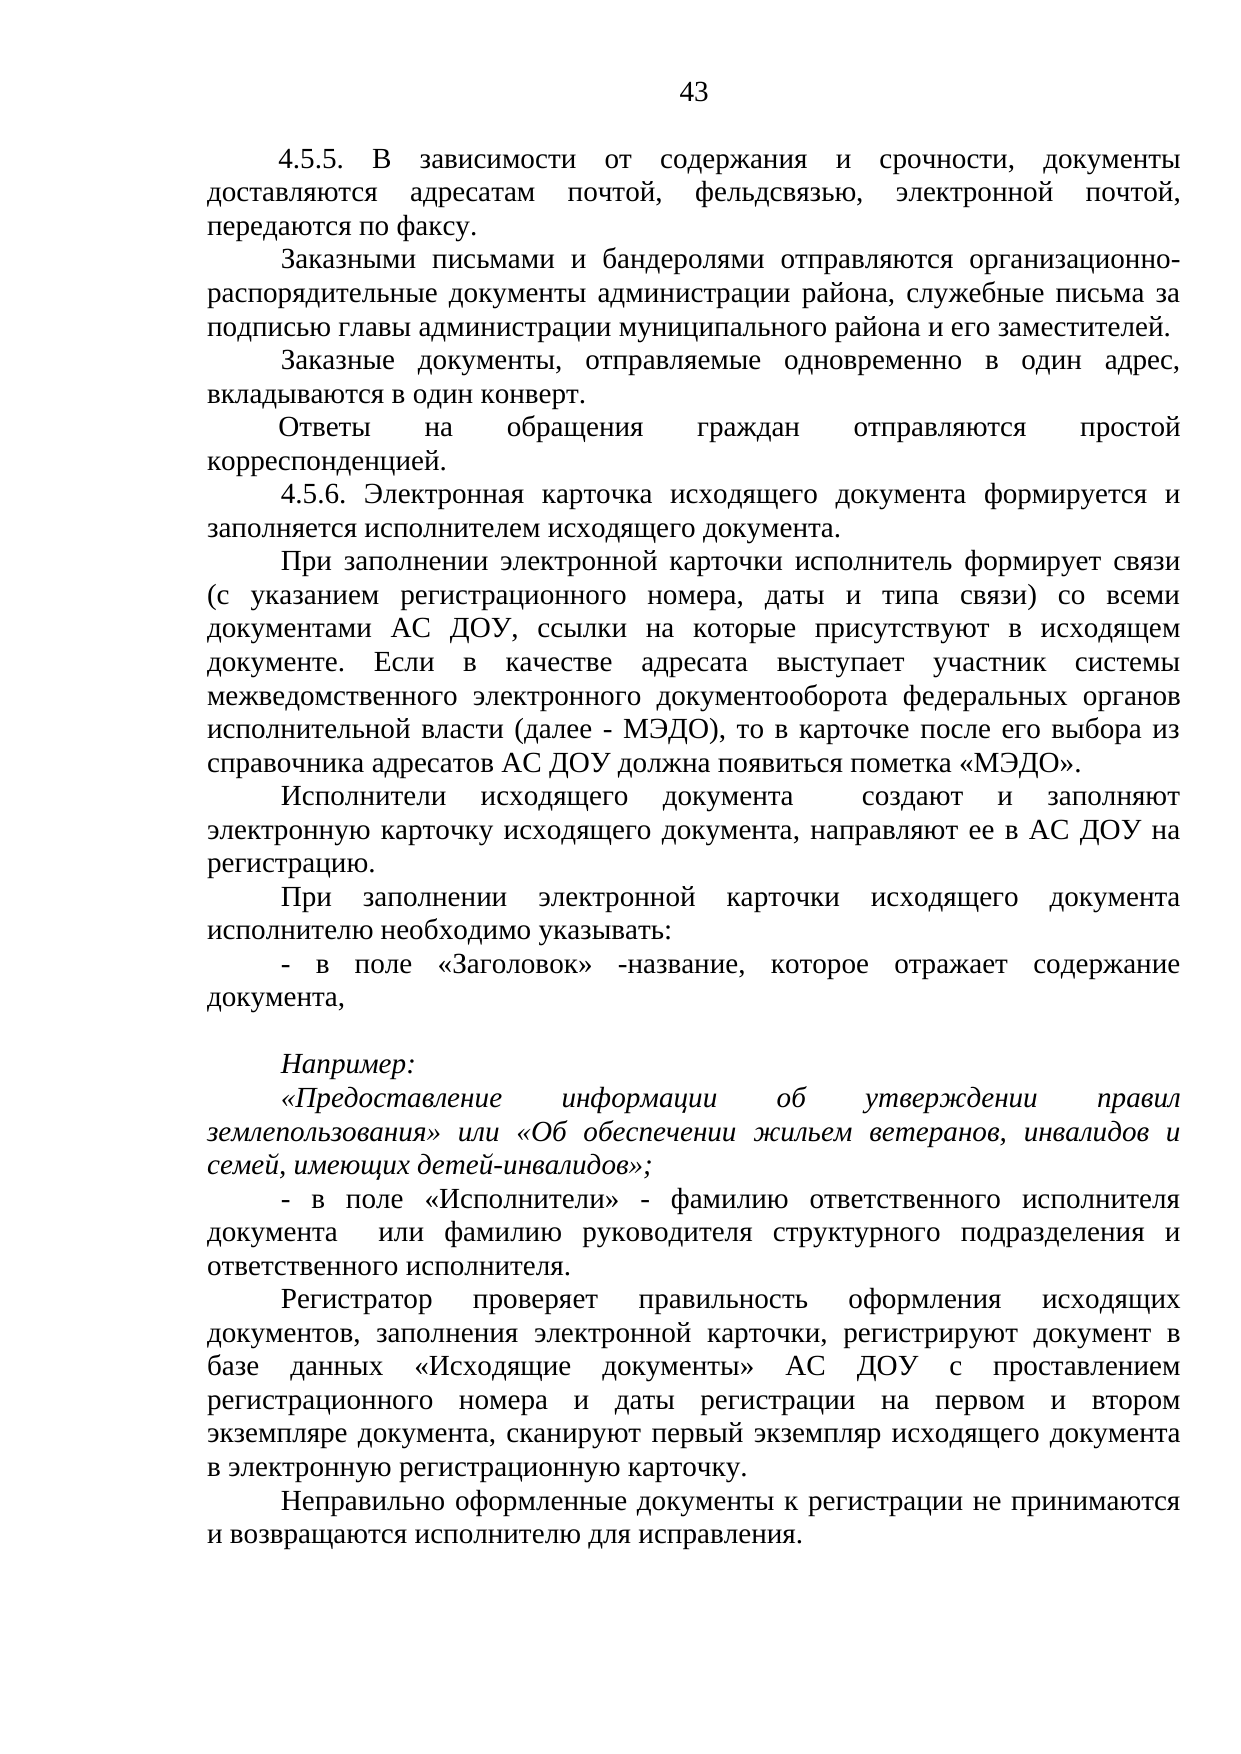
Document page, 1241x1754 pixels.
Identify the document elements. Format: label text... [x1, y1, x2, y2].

text Неправильно оформленные документы к регистрации не принимаются и возвращаются исполнителю для исправления. [207, 1483, 1181, 1550]
text Регистратор проверяет правильность оформления исходящих документов, заполнения электронной карточки, регистрируют документ в базе данных «Исходящие документы» АС ДОУ с проставлением регистрационного номера и даты регистрации на первом и втором экземпляре документа, сканируют первый экземпляр исходящего документа в электронную регистрационную карточку. [207, 1281, 1181, 1483]
text «Предоставление информации об утверждении правил землепользования» или «Об обеспечении жильем ветеранов, инвалидов и семей, имеющих детей-инвалидов»; [207, 1080, 1181, 1181]
text 4.5.5. В зависимости от содержания и срочности, документы доставляются адресатам почтой, фельдсвязью, электронной почтой, передаются по факсу. [207, 141, 1181, 242]
text Заказными письмами и бандеролями отправляются организационно-распорядительные документы администрации района, служебные письма за подписью главы администрации муниципального района и его заместителей. [207, 242, 1181, 342]
text Например: [207, 1047, 1181, 1080]
text - в поле «Заголовок» -название, которое отражает содержание документа, [207, 946, 1181, 1013]
text При заполнении электронной карточки исполнитель формирует связи (с указанием регистрационного номера, даты и типа связи) со всеми документами АС ДОУ, ссылки на которые присутствуют в исходящем документе. Если в качестве адресата выступает участник системы межведомственного электронного документооборота федеральных органов исполнительной власти (далее - МЭДО), то в карточке после его выбора из справочника адресатов АС ДОУ должна появиться пометка «МЭДО». [207, 543, 1181, 778]
text - в поле «Исполнители» - фамилию ответственного исполнителя документа или фамилию руководителя структурного подразделения и ответственного исполнителя. [207, 1181, 1181, 1281]
text При заполнении электронной карточки исходящего документа исполнителю необходимо указывать: [207, 879, 1181, 946]
text 4.5.6. Электронная карточка исходящего документа формируется и заполняется исполнителем исходящего документа. [207, 476, 1181, 543]
text Заказные документы, отправляемые одновременно в один адрес, вкладываются в один конверт. [207, 342, 1181, 409]
text Ответы на обращения граждан отправляются простой корреспонденцией. [207, 409, 1181, 476]
text Исполнители исходящего документа создают и заполняют электронную карточку исходящего документа, направляют ее в АС ДОУ на регистрацию. [207, 778, 1181, 879]
